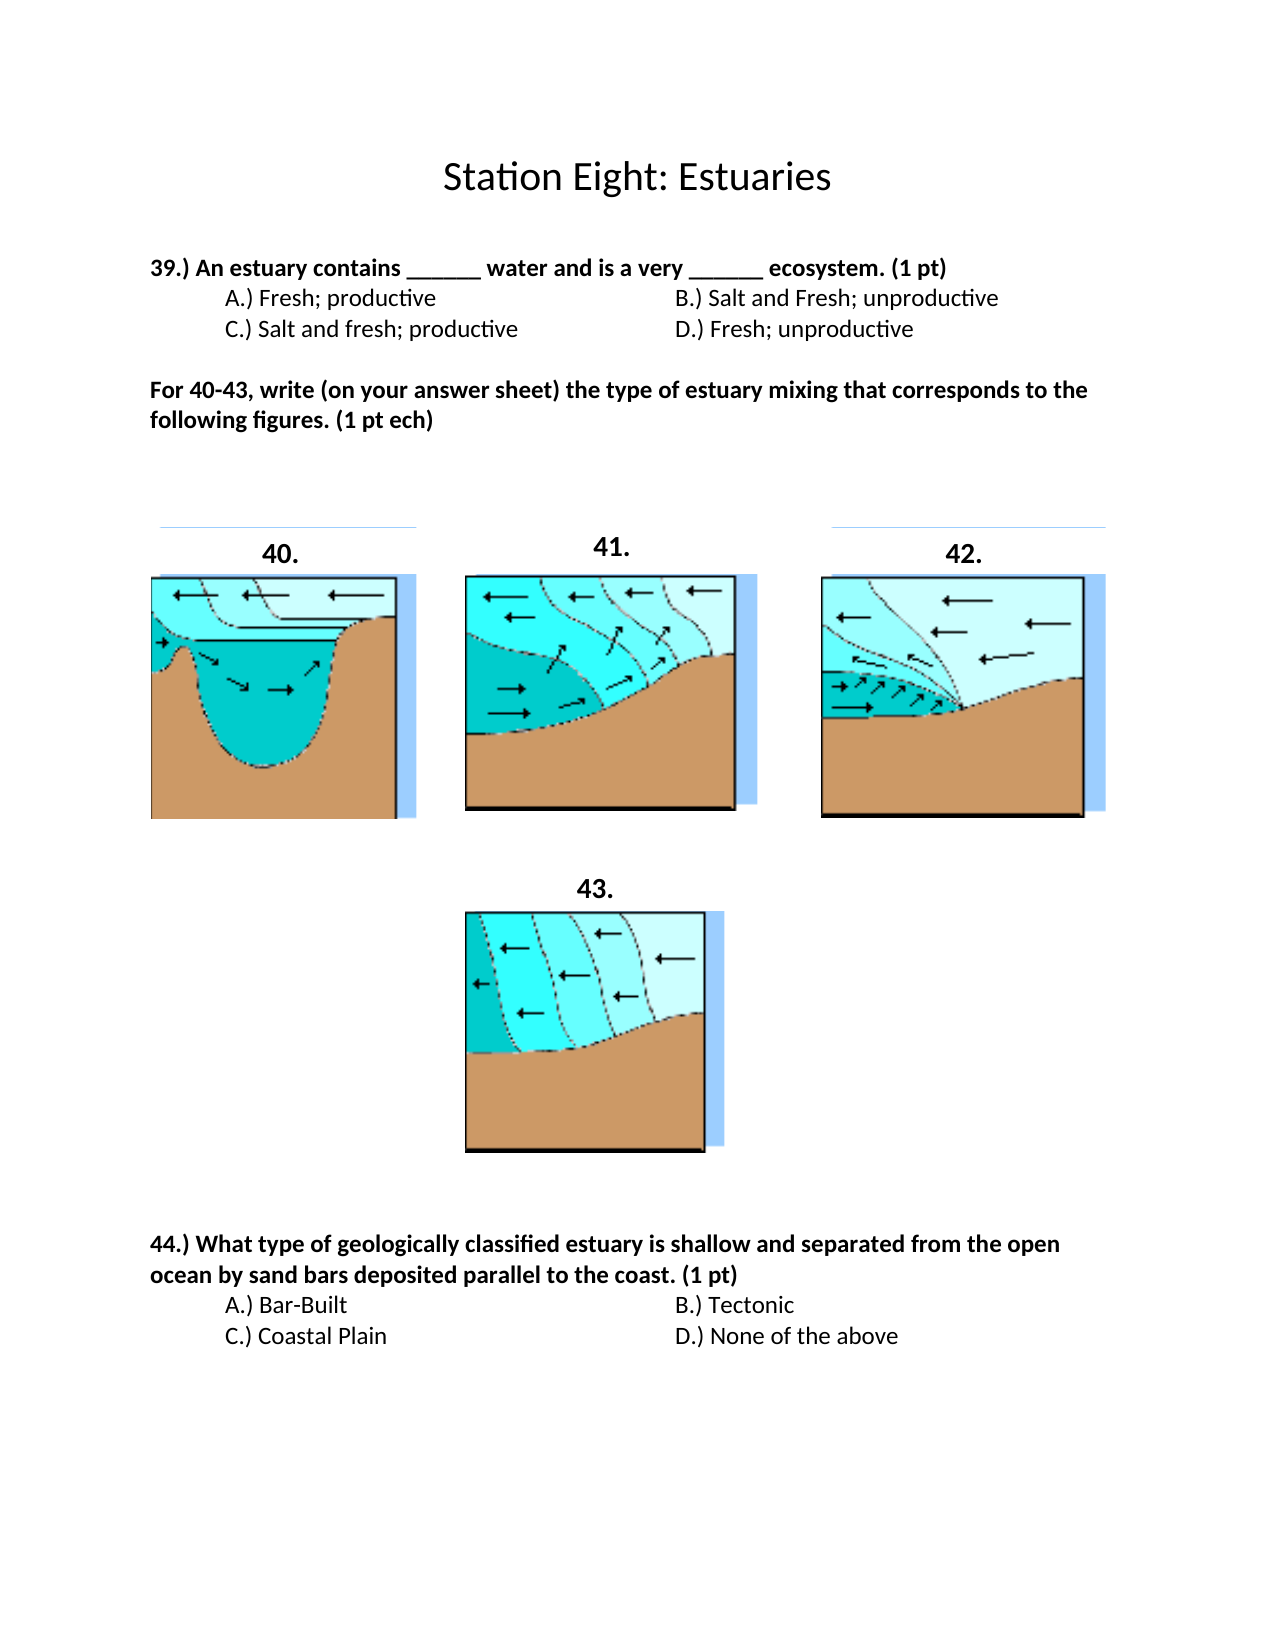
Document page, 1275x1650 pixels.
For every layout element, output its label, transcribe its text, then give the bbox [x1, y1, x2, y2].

text C.) Salt and fresh; productive D.) Fresh; unproductive [150, 313, 1125, 343]
text C.) Coastal Plain D.) None of the above [150, 1320, 1125, 1350]
picture [151, 574, 417, 819]
picture [465, 574, 758, 811]
text A.) Bar-Built B.) Tectonic [150, 1289, 1125, 1320]
picture [465, 911, 725, 1153]
text 39.) An estuary contains ______ water and is a very ______ ecosystem. (1 pt) [150, 252, 1125, 282]
text Station Eight: Estuaries [150, 150, 1125, 201]
picture [821, 574, 1106, 818]
text 44.) What type of geologically classified estuary is shallow and separated from the open ocean by sand bars deposited parallel to the coast. (1 pt) [150, 1228, 1125, 1289]
text A.) Fresh; productive B.) Salt and Fresh; unproductive [150, 282, 1125, 313]
text For 40-43, write (on your answer sheet) the type of estuary mixing that corresponds to the following figures. (1 pt ech) [150, 374, 1125, 435]
